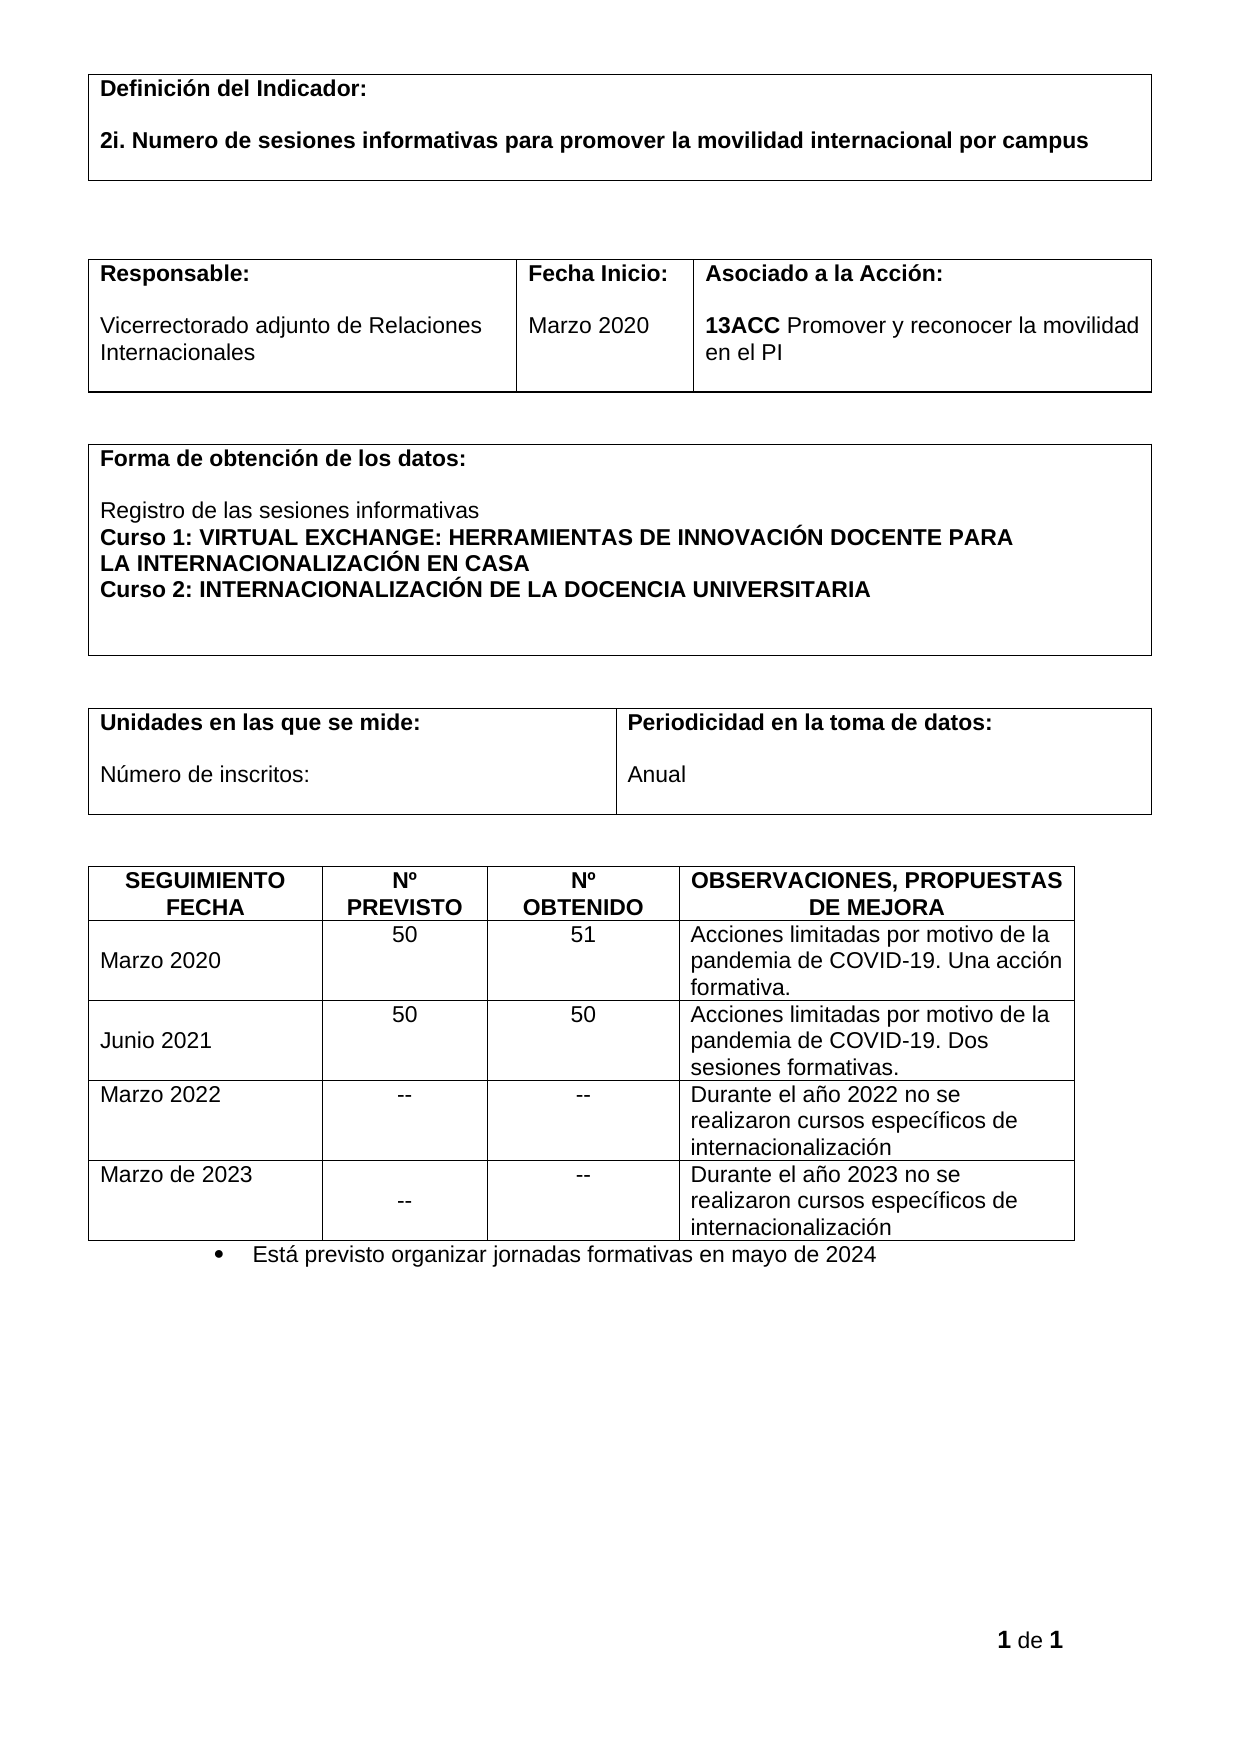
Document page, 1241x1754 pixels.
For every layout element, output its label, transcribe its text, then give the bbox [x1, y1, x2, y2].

table_cell 51 [488, 921, 679, 1000]
table_cell -- [323, 1081, 487, 1160]
table_header Fecha Inicio: Marzo 2020 [517, 260, 693, 391]
table_cell -- [488, 1161, 679, 1240]
table_cell Junio 2021 [89, 1001, 322, 1080]
table_cell Marzo de 2023 [89, 1161, 322, 1240]
table_cell Marzo 2022 [89, 1081, 322, 1160]
table_header Nº PREVISTO [323, 867, 487, 920]
list Está previsto organizar jornadas formativas en mayo de 2024 [215, 1241, 1063, 1268]
table_header Responsable: Vicerrectorado adjunto de Relaciones Internacionales [89, 260, 516, 391]
table_header Nº OBTENIDO [488, 867, 679, 920]
table_cell Durante el año 2023 no se realizaron cursos específicos de internacionalización [680, 1161, 1074, 1240]
table_cell 50 [323, 1001, 487, 1080]
table_cell 50 [488, 1001, 679, 1080]
table_cell -- [323, 1161, 487, 1240]
table_header OBSERVACIONES, PROPUESTAS DE MEJORA [680, 867, 1074, 920]
table_cell Marzo 2020 [89, 921, 322, 1000]
table_cell 50 [323, 921, 487, 1000]
table_header Asociado a la Acción: 13ACC Promover y reconocer la movilidad en el PI [694, 260, 1151, 391]
table_header Periodicidad en la toma de datos: Anual [617, 709, 1151, 814]
table_header SEGUIMIENTO FECHA [89, 867, 322, 920]
table_cell Acciones limitadas por motivo de la pandemia de COVID-19. Dos sesiones formativas. [680, 1001, 1074, 1080]
table_cell Durante el año 2022 no se realizaron cursos específicos de internacionalización [680, 1081, 1074, 1160]
table_cell -- [488, 1081, 679, 1160]
table_cell Acciones limitadas por motivo de la pandemia de COVID-19. Una acción formativa. [680, 921, 1074, 1000]
table_header Forma de obtención de los datos: Registro de las sesiones informativas Curso 1: VIRTUAL EXCHANGE: HERRAMIENTAS DE INNOVACIÓN DOCENTE PARA LA INTERNACIONALIZACIÓN EN CASA Curso 2: INTERNACIONALIZACIÓN DE LA DOCENCIA UNIVERSITARIA [89, 445, 1151, 655]
table_header Unidades en las que se mide: Número de inscritos: [89, 709, 616, 814]
